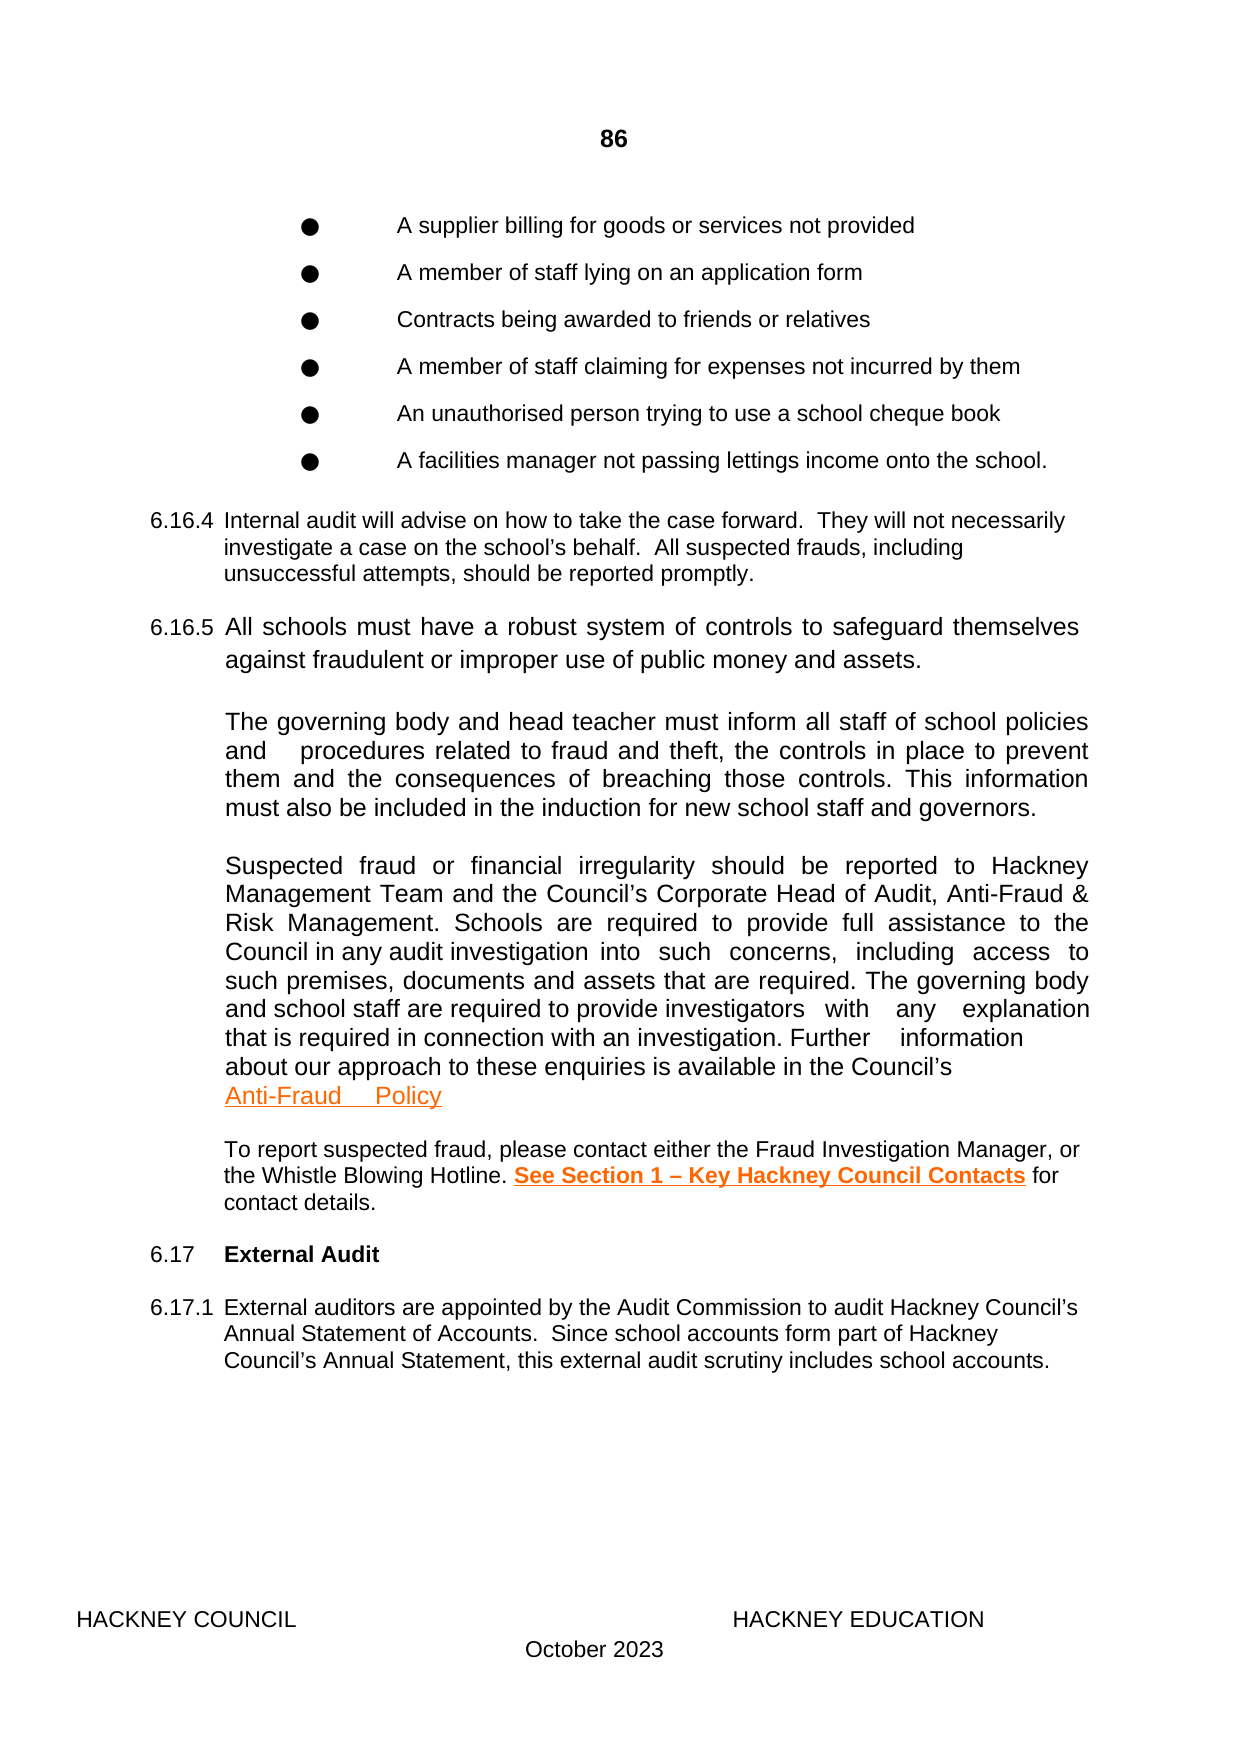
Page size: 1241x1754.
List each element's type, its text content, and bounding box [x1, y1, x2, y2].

text 6.16.5 All schools must have a robust system of controls to safeguard themselves against fraudulent or improper use of public money and assets. [150, 612, 1090, 674]
text Suspected fraud or financial irregularity should be reported to Hackney Management Team and the Council’s Corporate Head of Audit, Anti-Fraud & Risk Management. Schools are required to provide full assistance to the Council in any audit investigation into such concerns, including access to such premises, documents and assets that are required. The governing body and school staff are required to provide investigators with any explanation that is required in connection with an investigation. Further information about our approach to these enquiries is available in the Council’s [225, 851, 1090, 1081]
list A member of staff claiming for expenses not incurred by them [300, 340, 1090, 387]
list A facilities manager not passing lettings income onto the school. [300, 434, 1090, 481]
text The governing body and head teacher must inform all staff of school policies and procedures related to fraud and theft, the controls in place to prevent them and the consequences of breaching those controls. This information must also be included in the induction for new school staff and governors. [225, 707, 1090, 822]
text 6.16.4 Internal audit will advise on how to take the case forward. They will not necessarily investigate a case on the school’s behalf. All suspected frauds, including unsuccessful attempts, should be reported promptly. [150, 507, 1090, 587]
text Anti-Fraud Policy [150, 1081, 1090, 1109]
list Contracts being awarded to friends or relatives [300, 293, 1090, 340]
text To report suspected fraud, please contact either the Fraud Investigation Manager, or the Whistle Blowing Hotline. See Section 1 – Key Hackney Council Contacts for contact details. [223, 1136, 1090, 1215]
list An unauthorised person trying to use a school cheque book [300, 387, 1090, 434]
list A member of staff lying on an application form [300, 246, 1090, 293]
text 6.17.1 External auditors are appointed by the Audit Commission to audit Hackney Council’s Annual Statement of Accounts. Since school accounts form part of Hackney Council’s Annual Statement, this external audit scrutiny includes school accounts. [150, 1294, 1090, 1373]
list A supplier billing for goods or services not provided [300, 199, 1090, 246]
text 6.17 External Audit [150, 1241, 1090, 1268]
